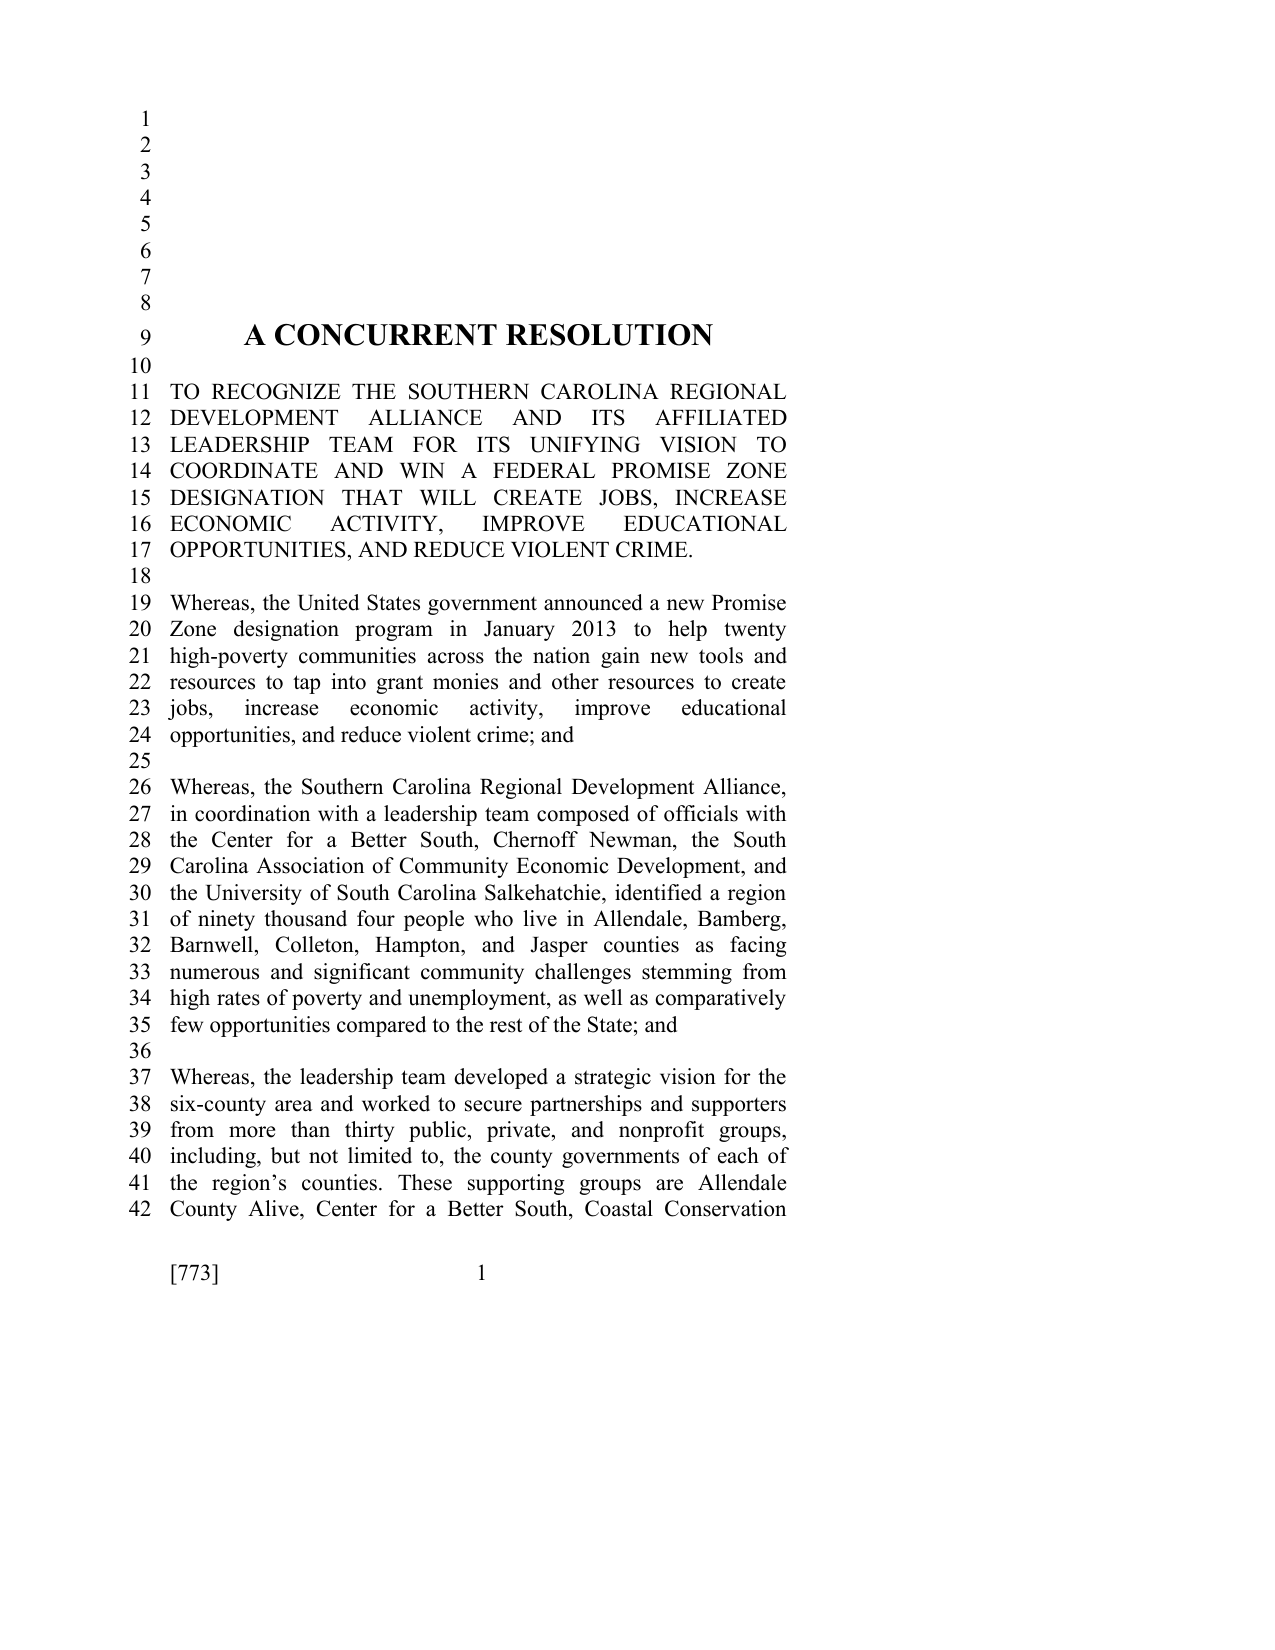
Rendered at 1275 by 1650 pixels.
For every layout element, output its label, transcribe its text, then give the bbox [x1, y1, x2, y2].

text TO RECOGNIZE THE SOUTHERN CAROLINA REGIONAL DEVELOPMENT ALLIANCE AND ITS AFFILIATED LEADERSHIP TEAM FOR ITS UNIFYING VISION TO COORDINATE AND WIN A FEDERAL PROMISE ZONE DESIGNATION THAT WILL CREATE JOBS, INCREASE ECONOMIC ACTIVITY, IMPROVE EDUCATIONAL OPPORTUNITIES, AND REDUCE VIOLENT CRIME. [169, 378, 787, 563]
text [169, 1063, 787, 1221]
text Whereas, the United States government announced a new Promise Zone designation program in January 2013 to help twenty high-poverty communities across the nation gain new tools and resources to tap into grant monies and other resources to create jobs, increase economic activity, improve educational opportunities, and reduce violent crime; and [169, 589, 787, 747]
text Whereas, the Southern Carolina Regional Development Alliance, in coordination with a leadership team composed of officials with the Center for a Better South, Chernoff Newman, the South Carolina Association of Community Economic Development, and the University of South Carolina Salkehatchie, identified a region of ninety thousand four people who live in Allendale, Bamberg, Barnwell, Colleton, Hampton, and Jasper counties as facing numerous and significant community challenges stemming from high rates of poverty and unemployment, as well as comparatively few opportunities compared to the rest of the State; and [169, 773, 787, 1037]
text A CONCURRENT RESOLUTION [169, 316, 787, 352]
